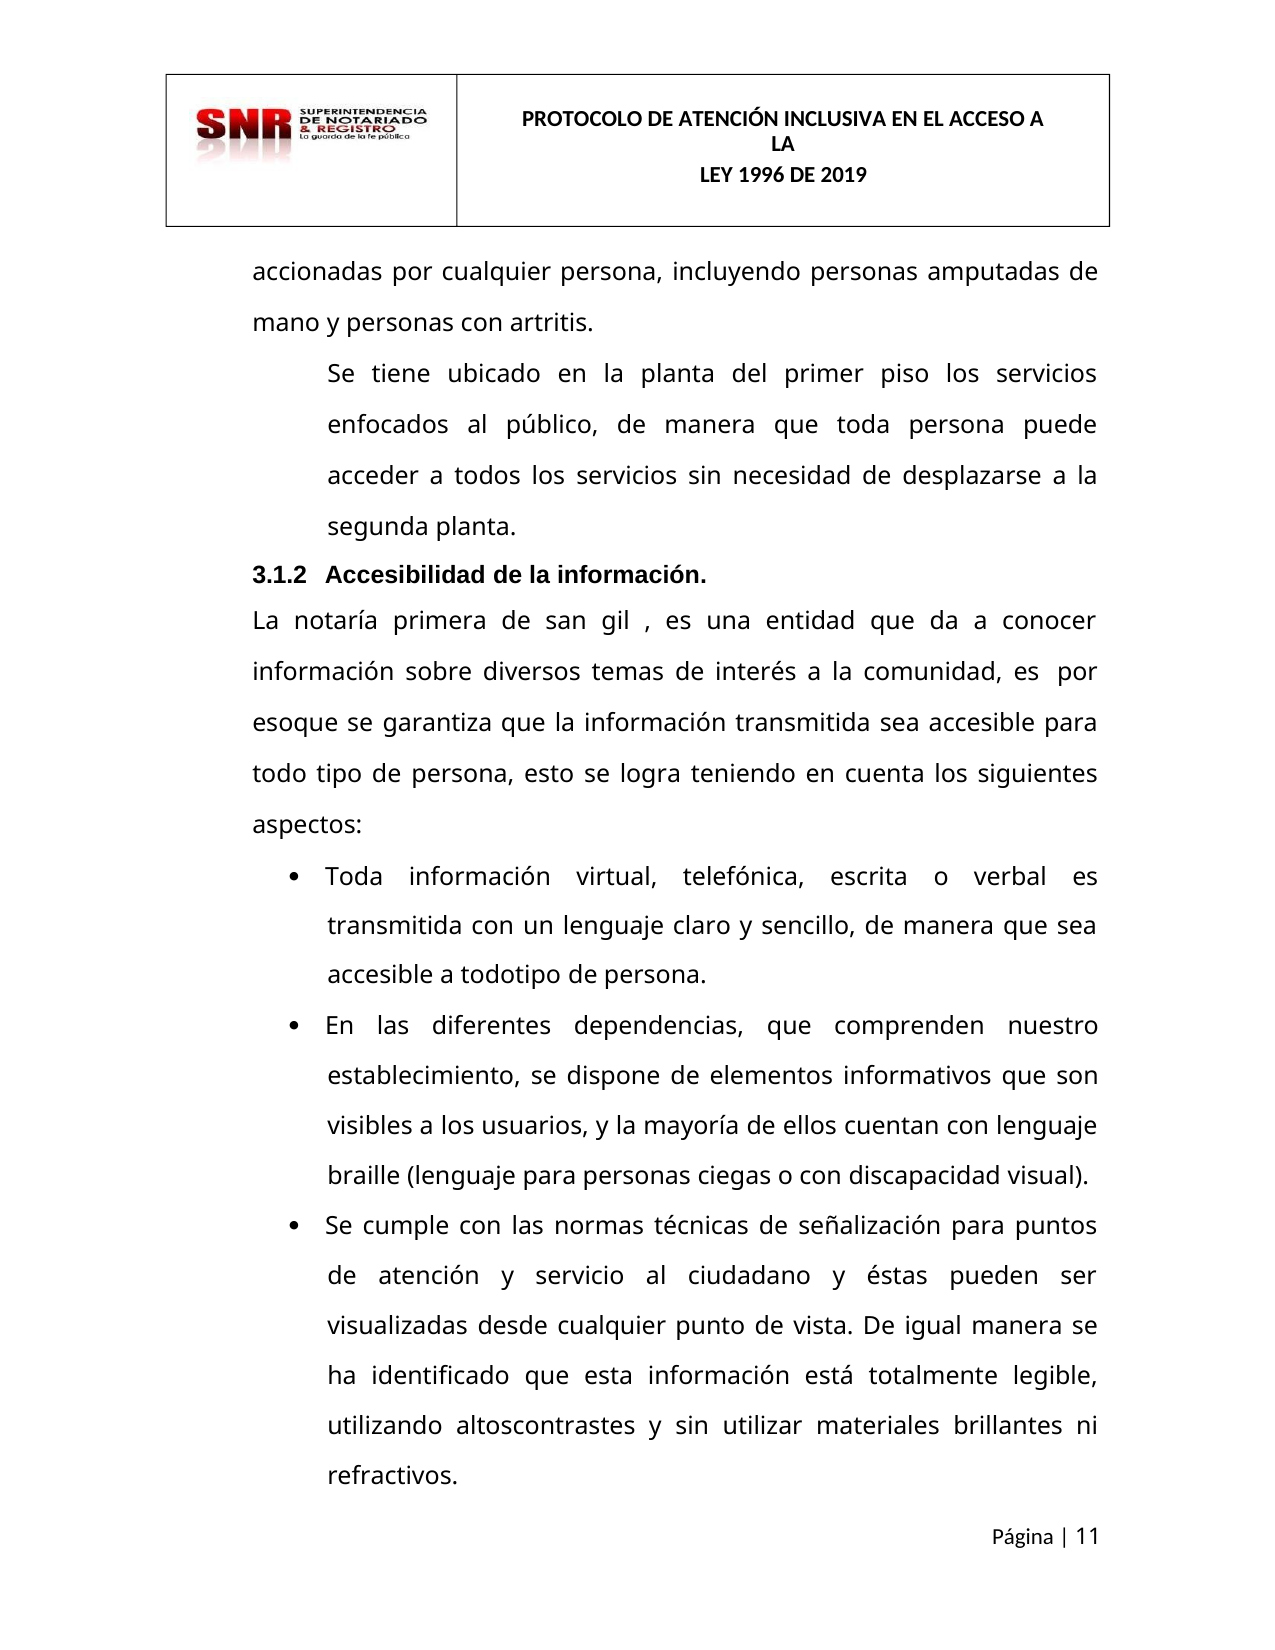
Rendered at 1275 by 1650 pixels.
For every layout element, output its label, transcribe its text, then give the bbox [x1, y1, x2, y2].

text La notaría primera de san gil , es una entidad que da a conocer información sobre diversos temas de interés a la comunidad, es por esoque se garantiza que la información transmitida sea accesible para todo tipo de persona, esto se logra teniendo en cuenta los siguientes aspectos: [252, 603, 1098, 841]
list Se cumple con las normas técnicas de señalización para puntos de atención y servicio al ciudadano y éstas pueden ser visualizadas desde cualquier punto de vista. De igual manera se ha identificado que esta información está totalmente legible, utilizando altoscontrastes y sin utilizar materiales brillantes ni refractivos. [289, 1208, 1098, 1492]
list En las diferentes dependencias, que comprenden nuestro establecimiento, se dispone de elementos informativos que son visibles a los usuarios, y la mayoría de ellos cuentan con lenguaje braille (lenguaje para personas ciegas o con discapacidad visual). [289, 1008, 1098, 1192]
text Se tiene ubicado en la planta del primer piso los servicios enfocados al público, de manera que toda persona puede acceder a todos los servicios sin necesidad de desplazarse a la segunda planta. [327, 356, 1098, 543]
picture [189, 97, 430, 171]
list Toda información virtual, telefónica, escrita o verbal es transmitida con un lenguaje claro y sencillo, de manera que sea accesible a todotipo de persona. [289, 858, 1098, 991]
subtitle Accesibilidad de la información. [252, 560, 1121, 589]
text accionadas por cualquier persona, incluyendo personas amputadas de mano y personas con artritis. [252, 253, 1098, 338]
